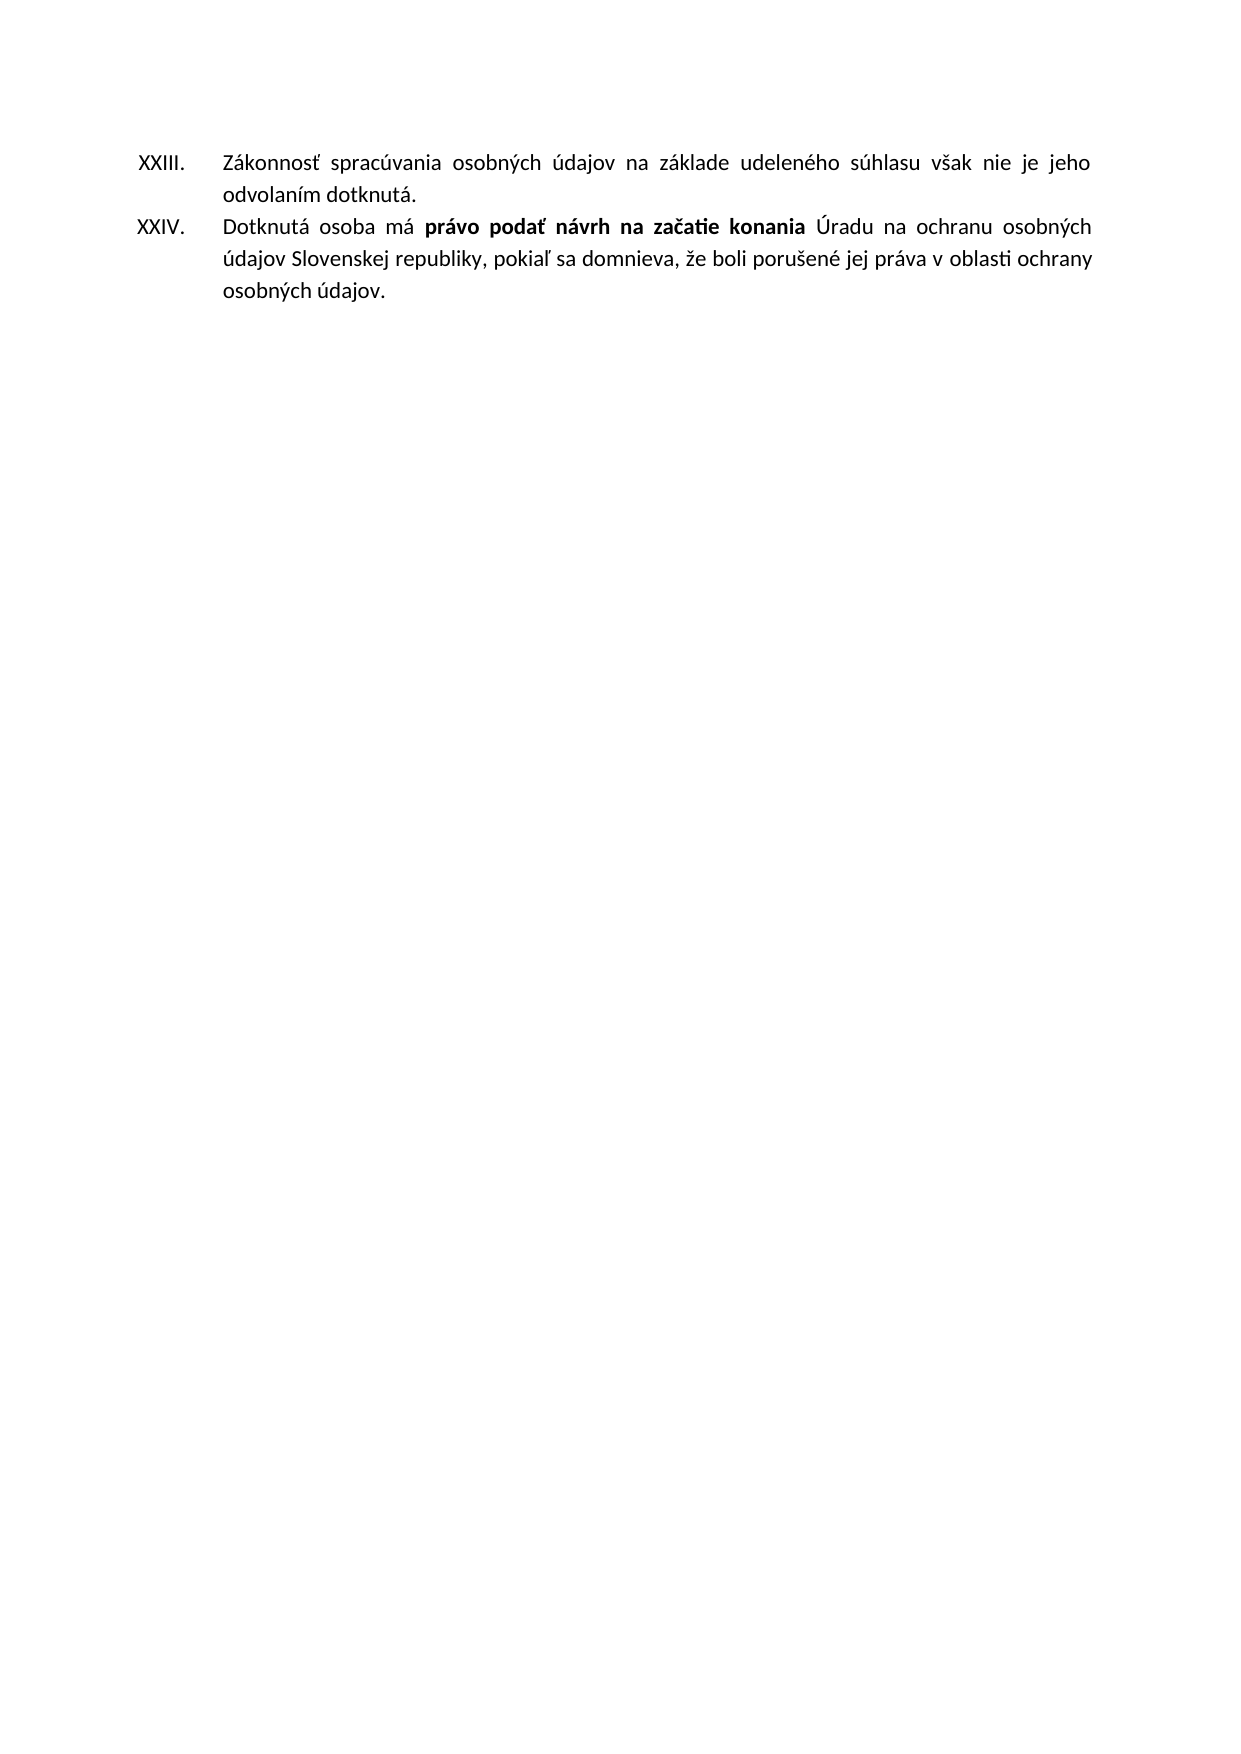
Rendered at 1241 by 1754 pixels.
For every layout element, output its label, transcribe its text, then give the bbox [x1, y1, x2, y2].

list Dotknutá osoba má právo podať návrh na začatie konania Úradu na ochranu osobných údajov Slovenskej republiky, pokiaľ sa domnieva, že boli porušené jej práva v oblasti ochrany osobných údajov. [185, 212, 1093, 304]
list Zákonnosť spracúvania osobných údajov na základe udeleného súhlasu však nie je jeho odvolaním dotknutá. [185, 148, 1093, 208]
